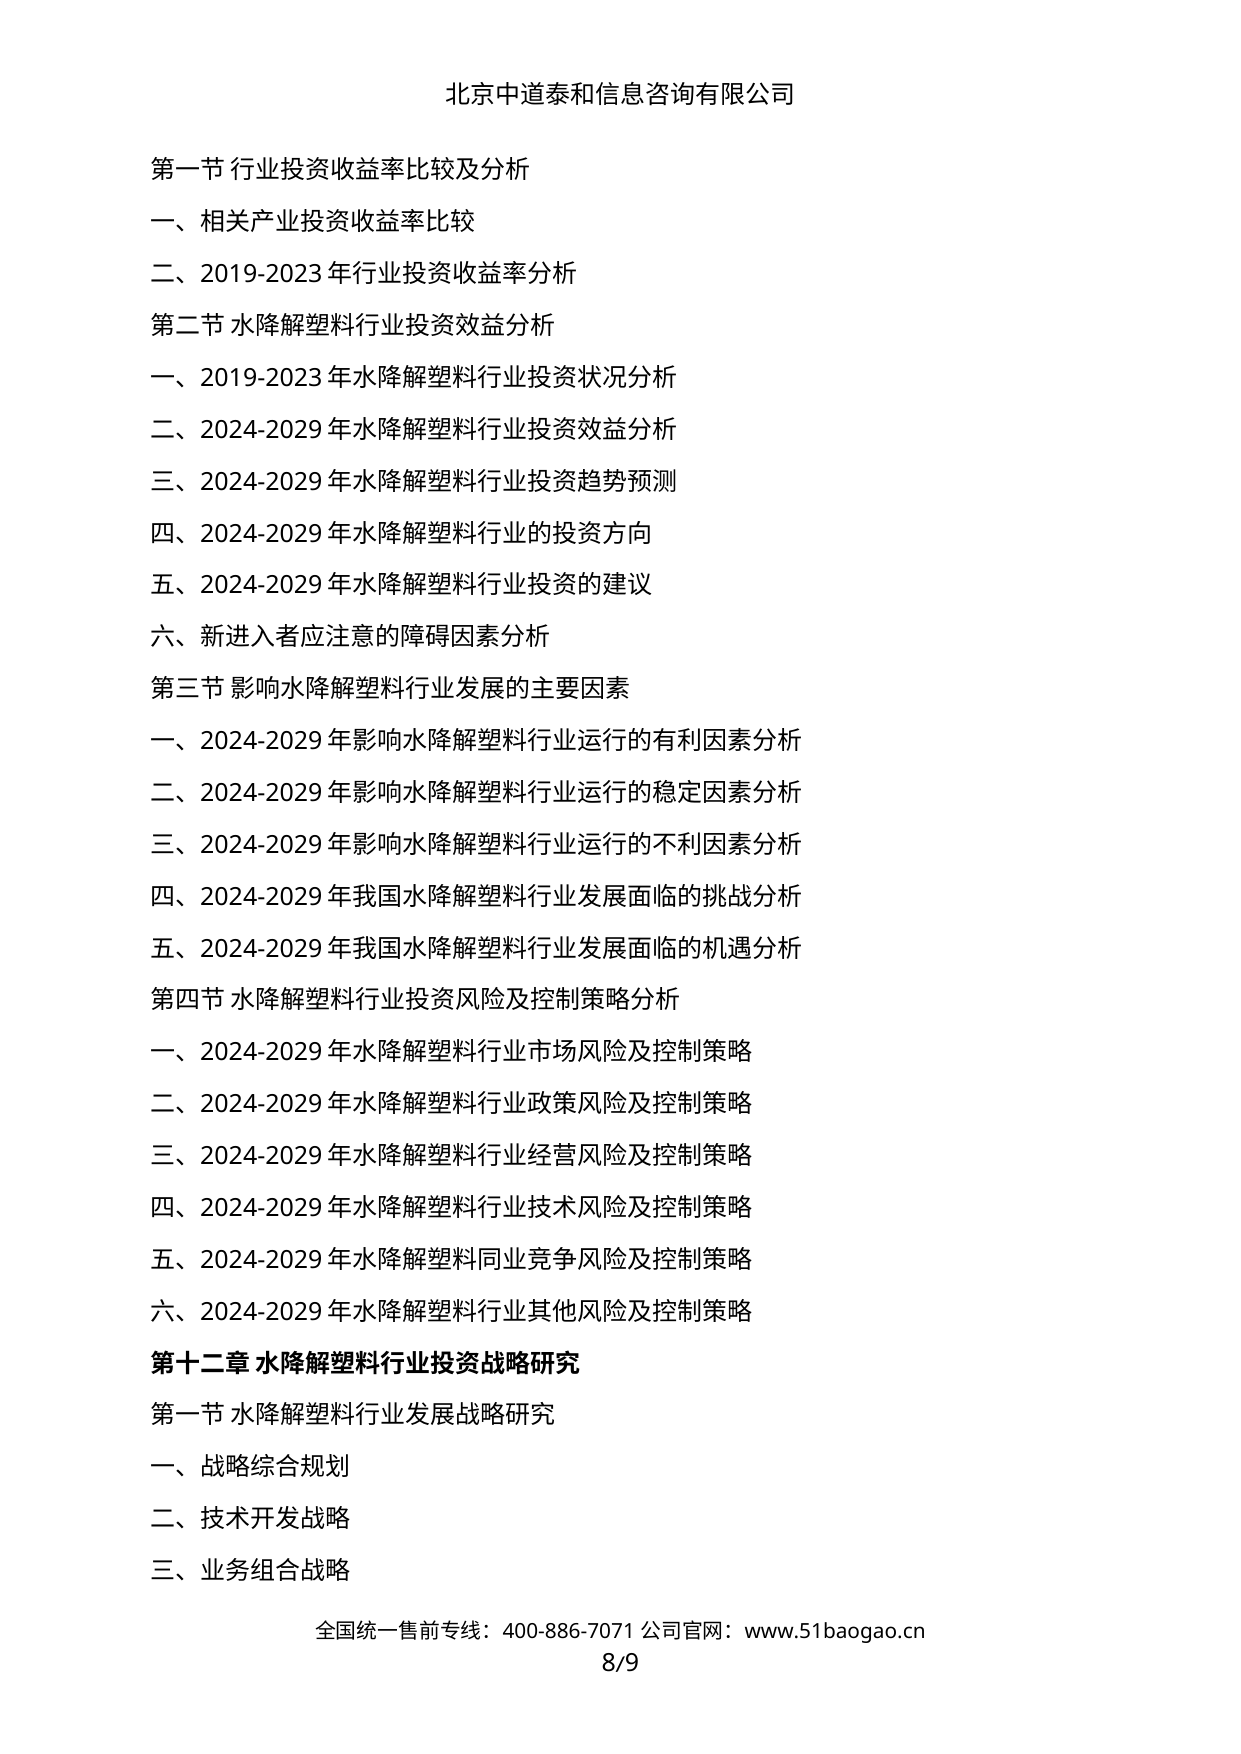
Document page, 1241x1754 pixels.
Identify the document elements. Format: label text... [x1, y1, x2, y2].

text 二、2024-2029年影响水降解塑料行业运行的稳定因素分析 [150, 772, 1090, 809]
text 三、2024-2029年水降解塑料行业投资趋势预测 [150, 461, 1090, 497]
text 四、2024-2029年水降解塑料行业技术风险及控制策略 [150, 1187, 1090, 1224]
text 第三节 影响水降解塑料行业发展的主要因素 [150, 669, 1090, 705]
text 第二节 水降解塑料行业投资效益分析 [150, 306, 1090, 342]
text 五、2024-2029年我国水降解塑料行业发展面临的机遇分析 [150, 928, 1090, 964]
text 四、2024-2029年我国水降解塑料行业发展面临的挑战分析 [150, 876, 1090, 912]
text 二、技术开发战略 [150, 1499, 1090, 1535]
text 六、新进入者应注意的障碍因素分析 [150, 617, 1090, 653]
text 二、2024-2029年水降解塑料行业政策风险及控制策略 [150, 1084, 1090, 1120]
text 第一节 水降解塑料行业发展战略研究 [150, 1395, 1090, 1431]
text 一、相关产业投资收益率比较 [150, 202, 1090, 238]
text 五、2024-2029年水降解塑料行业投资的建议 [150, 565, 1090, 601]
text 一、战略综合规划 [150, 1447, 1090, 1483]
text 三、2024-2029年影响水降解塑料行业运行的不利因素分析 [150, 824, 1090, 861]
text 一、2024-2029年影响水降解塑料行业运行的有利因素分析 [150, 721, 1090, 757]
text 四、2024-2029年水降解塑料行业的投资方向 [150, 513, 1090, 549]
text 第十二章 水降解塑料行业投资战略研究 [150, 1343, 1090, 1379]
text 第一节 行业投资收益率比较及分析 [150, 150, 1090, 186]
text 六、2024-2029年水降解塑料行业其他风险及控制策略 [150, 1291, 1090, 1327]
text 二、2024-2029年水降解塑料行业投资效益分析 [150, 409, 1090, 446]
text 二、2019-2023年行业投资收益率分析 [150, 254, 1090, 290]
text 五、2024-2029年水降解塑料同业竞争风险及控制策略 [150, 1239, 1090, 1276]
text 第四节 水降解塑料行业投资风险及控制策略分析 [150, 980, 1090, 1016]
text 一、2019-2023年水降解塑料行业投资状况分析 [150, 357, 1090, 394]
text 三、2024-2029年水降解塑料行业经营风险及控制策略 [150, 1136, 1090, 1172]
text 一、2024-2029年水降解塑料行业市场风险及控制策略 [150, 1032, 1090, 1068]
text 三、业务组合战略 [150, 1551, 1090, 1587]
